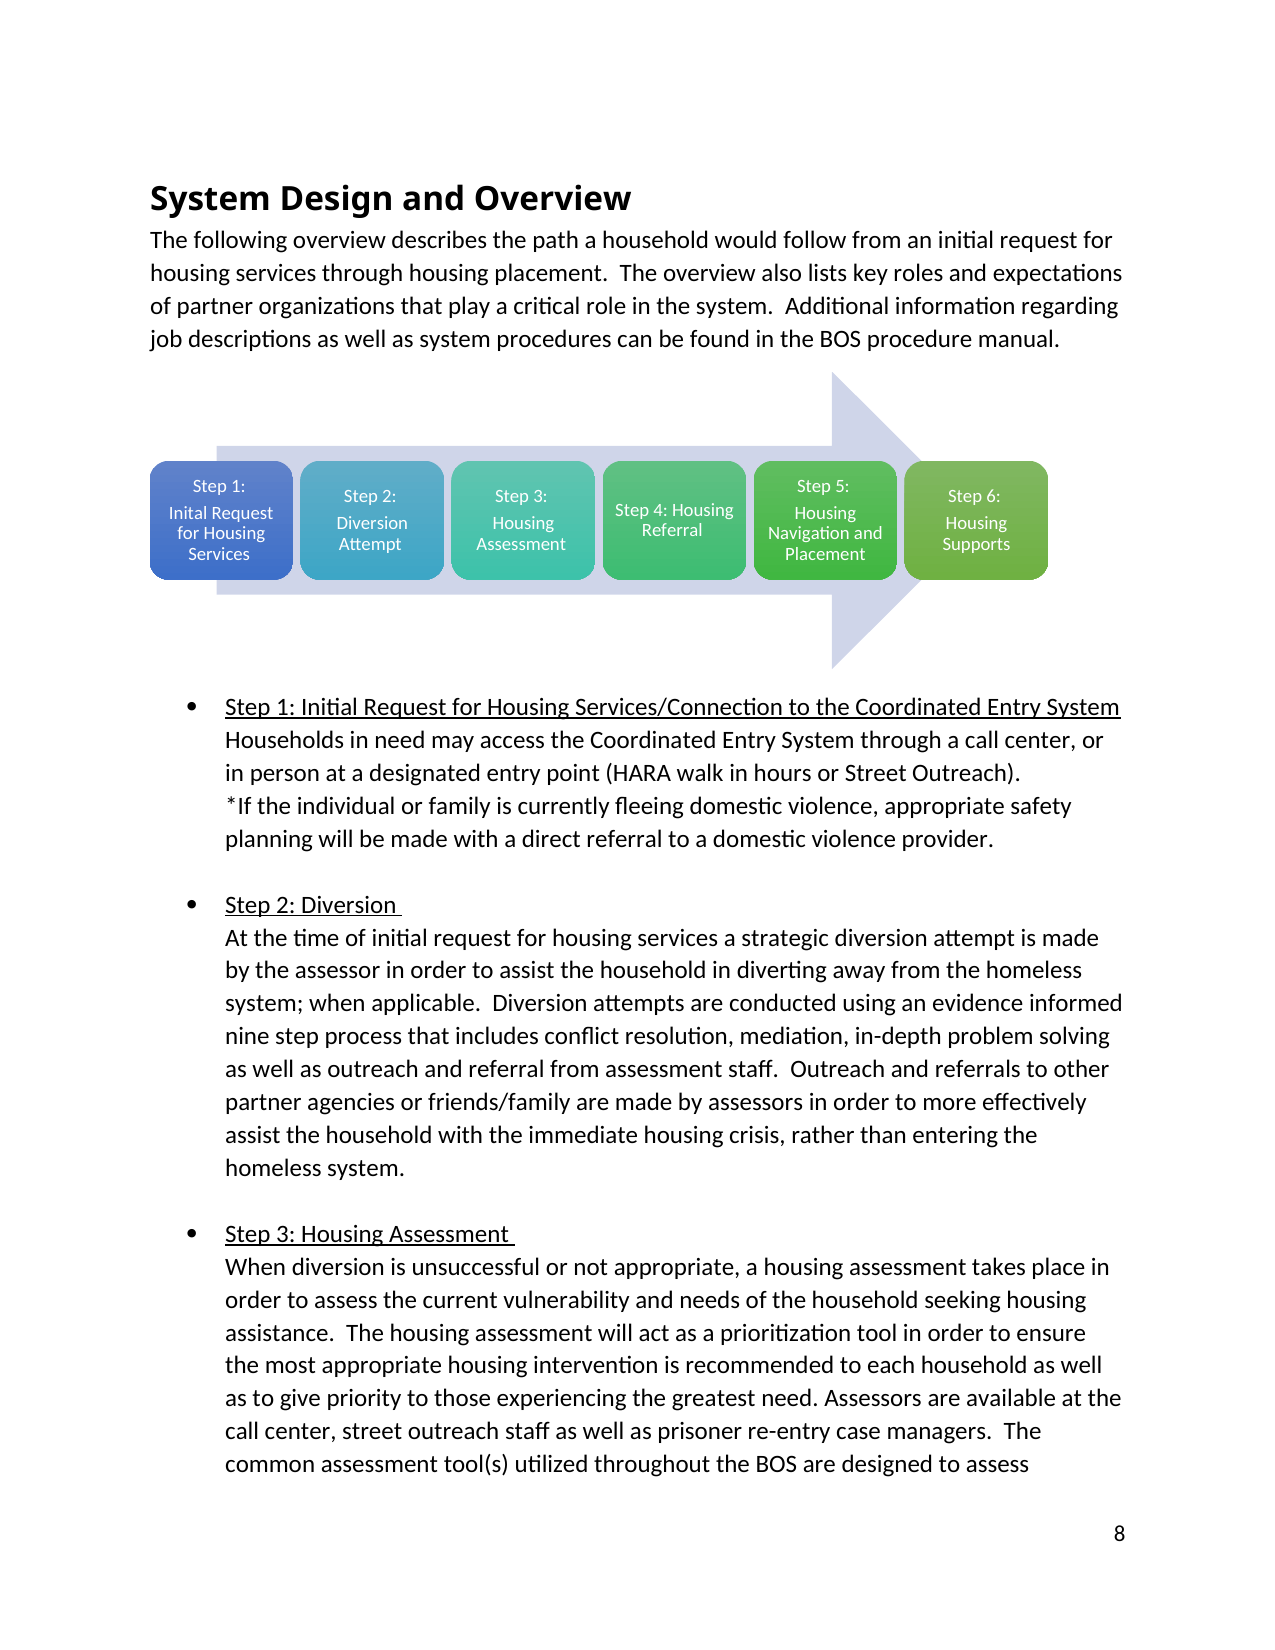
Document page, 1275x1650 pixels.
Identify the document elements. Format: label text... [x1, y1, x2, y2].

list Step 1: Initial Request for Housing Services/Connection to the Coordinated Entry System [187, 691, 1125, 722]
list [225, 1251, 1125, 1479]
text The following overview describes the path a household would follow from an initial request for housing services through housing placement. The overview also lists key roles and expectations of partner organizations that play a critical role in the system. Additional information regarding job descriptions as well as system procedures can be found in the BOS procedure manual. [150, 224, 1125, 353]
list At the time of initial request for housing services a strategic diversion attempt is made by the assessor in order to assist the household in diverting away from the homeless system; when applicable. Diversion attempts are conducted using an evidence informed nine step process that includes conflict resolution, mediation, in-depth problem solving as well as outreach and referral from assessment staff. Outreach and referrals to other partner agencies or friends/family are made by assessors in order to more effectively assist the household with the immediate housing crisis, rather than entering the homeless system. [225, 922, 1125, 1183]
list *If the individual or family is currently fleeing domestic violence, appropriate safety planning will be made with a direct referral to a domestic violence provider. [225, 790, 1125, 853]
list Households in need may access the Coordinated Entry System through a call center, or in person at a designated entry point (HARA walk in hours or Street Outreach). [225, 724, 1125, 788]
list Step 2: Diversion [187, 889, 1125, 919]
subtitle System Design and Overview [150, 175, 1125, 220]
list Step 3: Housing Assessment [187, 1218, 1125, 1248]
